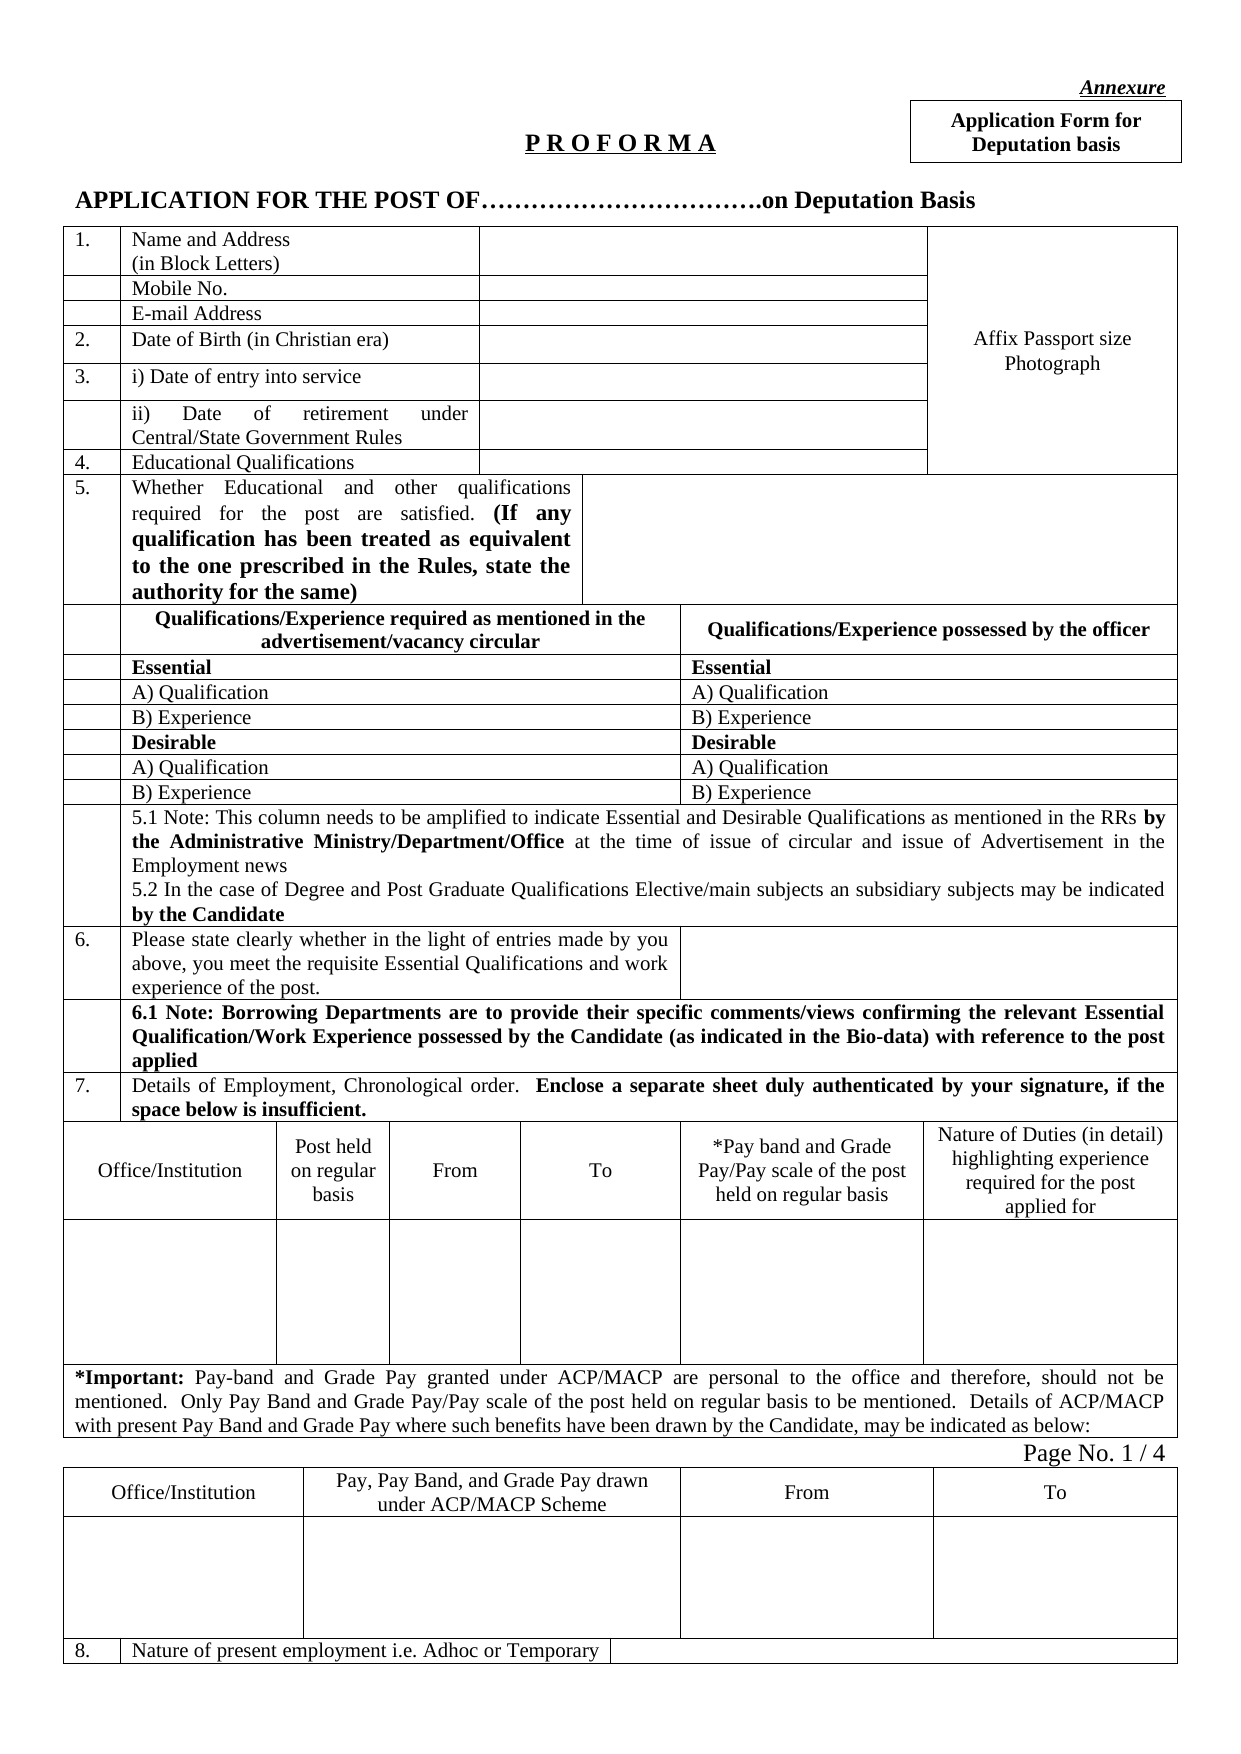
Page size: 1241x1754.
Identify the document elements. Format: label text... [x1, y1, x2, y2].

table_cell Whether Educational and other qualifications required for the post are satisfied. (If any qualification has been treated as equivalent to the one prescribed in the Rules, state the authority for the same) [121, 475, 582, 604]
table_cell [681, 927, 1177, 999]
table_cell 2. [64, 326, 120, 362]
table_cell Mobile No. [121, 276, 479, 300]
table_cell [64, 605, 120, 653]
table_header Name and Address (in Block Letters) [121, 227, 479, 275]
table_cell ii) Date of retirement under Central/State Government Rules [121, 401, 479, 449]
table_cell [121, 1639, 610, 1662]
table_cell A) Qualification [121, 680, 680, 704]
table_cell Desirable [681, 730, 1177, 754]
table_cell 6.1 Note: Borrowing Departments are to provide their specific comments/views confirming the relevant Essential Qualification/Work Experience possessed by the Candidate (as indicated in the Bio-data) with reference to the post applied [121, 1000, 1177, 1072]
table_cell [64, 755, 120, 779]
table_cell Desirable [121, 730, 680, 754]
table_cell Details of Employment, Chronological order. Enclose a separate sheet duly authenticated by your signature, if the space below is insufficient. [121, 1073, 1177, 1121]
table_cell 7. [64, 1073, 120, 1121]
table_cell Essential [121, 655, 680, 679]
table_cell B) Experience [121, 780, 680, 804]
table_cell [277, 1220, 389, 1364]
table_cell [64, 1517, 303, 1637]
table_cell [64, 705, 120, 729]
table_cell B) Experience [681, 780, 1177, 804]
table_header Affix Passport size Photograph [928, 227, 1177, 474]
table_cell E-mail Address [121, 301, 479, 325]
table_cell [390, 1220, 520, 1364]
table_cell A) Qualification [681, 680, 1177, 704]
text APPLICATION FOR THE POST OF…………………………….on Deputation Basis [75, 185, 1165, 214]
table_cell [64, 1220, 276, 1364]
table_cell [924, 1220, 1177, 1364]
table_cell [64, 276, 120, 300]
table_cell 5. [64, 475, 120, 604]
table_cell [480, 326, 927, 362]
table_cell [64, 730, 120, 754]
table_cell B) Experience [681, 705, 1177, 729]
table_cell [304, 1517, 680, 1637]
table_cell [521, 1220, 680, 1364]
table_cell To [521, 1122, 680, 1218]
table_cell A) Qualification [121, 755, 680, 779]
table_cell [64, 301, 120, 325]
table_cell [611, 1639, 1177, 1662]
table_cell Post held on regular basis [277, 1122, 389, 1218]
table_cell Qualifications/Experience required as mentioned in the advertisement/vacancy circular [121, 605, 680, 653]
table_cell [480, 301, 927, 325]
table_header Pay, Pay Band, and Grade Pay drawn under ACP/MACP Scheme [304, 1468, 680, 1516]
table_cell B) Experience [121, 705, 680, 729]
table_header [480, 227, 927, 275]
table_cell From [390, 1122, 520, 1218]
table_cell [934, 1517, 1177, 1637]
table_cell Educational Qualifications [121, 450, 479, 474]
table_cell Qualifications/Experience possessed by the officer [681, 605, 1177, 653]
table_cell [480, 364, 927, 399]
table_header To [934, 1468, 1177, 1516]
table_cell 8. [64, 1639, 120, 1662]
table_cell Nature of Duties (in detail) highlighting experience required for the post applied for [924, 1122, 1177, 1218]
table_header 1. [64, 227, 120, 275]
table_cell [480, 401, 927, 449]
table_cell [64, 401, 120, 449]
text Page No. 1 / 4 [75, 1438, 1165, 1467]
table_header From [681, 1468, 933, 1516]
table_cell A) Qualification [681, 755, 1177, 779]
table_cell [681, 1220, 923, 1364]
table_cell [583, 475, 1177, 604]
table_cell i) Date of entry into service [121, 364, 479, 399]
table_cell Please state clearly whether in the light of entries made by you above, you meet the requisite Essential Qualifications and work experience of the post. [121, 927, 680, 999]
table_cell [64, 805, 120, 926]
table_cell [681, 1517, 933, 1637]
table_cell [64, 655, 120, 679]
table_cell [64, 780, 120, 804]
table_cell 6. [64, 927, 120, 999]
table_cell Office/Institution [64, 1122, 276, 1218]
table_cell 3. [64, 364, 120, 399]
table_cell 4. [64, 450, 120, 474]
table_cell [480, 450, 927, 474]
table_header Office/Institution [64, 1468, 303, 1516]
table_cell [64, 1000, 120, 1072]
table_cell Date of Birth (in Christian era) [121, 326, 479, 362]
table_cell Essential [681, 655, 1177, 679]
table_cell 5.1 Note: This column needs to be amplified to indicate Essential and Desirable Qualifications as mentioned in the RRs by the Administrative Ministry/Department/Office at the time of issue of circular and issue of Advertisement in the Employment news 5.2 In the case of Degree and Post Graduate Qualifications Elective/main subjects an subsidiary subjects may be indicated by the Candidate [121, 805, 1177, 926]
table_cell [64, 680, 120, 704]
table_cell *Pay band and Grade Pay/Pay scale of the post held on regular basis [681, 1122, 923, 1218]
table_cell [480, 276, 927, 300]
table_cell *Important: Pay-band and Grade Pay granted under ACP/MACP are personal to the office and therefore, should not be mentioned. Only Pay Band and Grade Pay/Pay scale of the post held on regular basis to be mentioned. Details of ACP/MACP with present Pay Band and Grade Pay where such benefits have been drawn by the Candidate, may be indicated as below: [64, 1365, 1177, 1437]
text P R O F O R M A [75, 128, 910, 157]
text Annexure [75, 75, 1165, 99]
